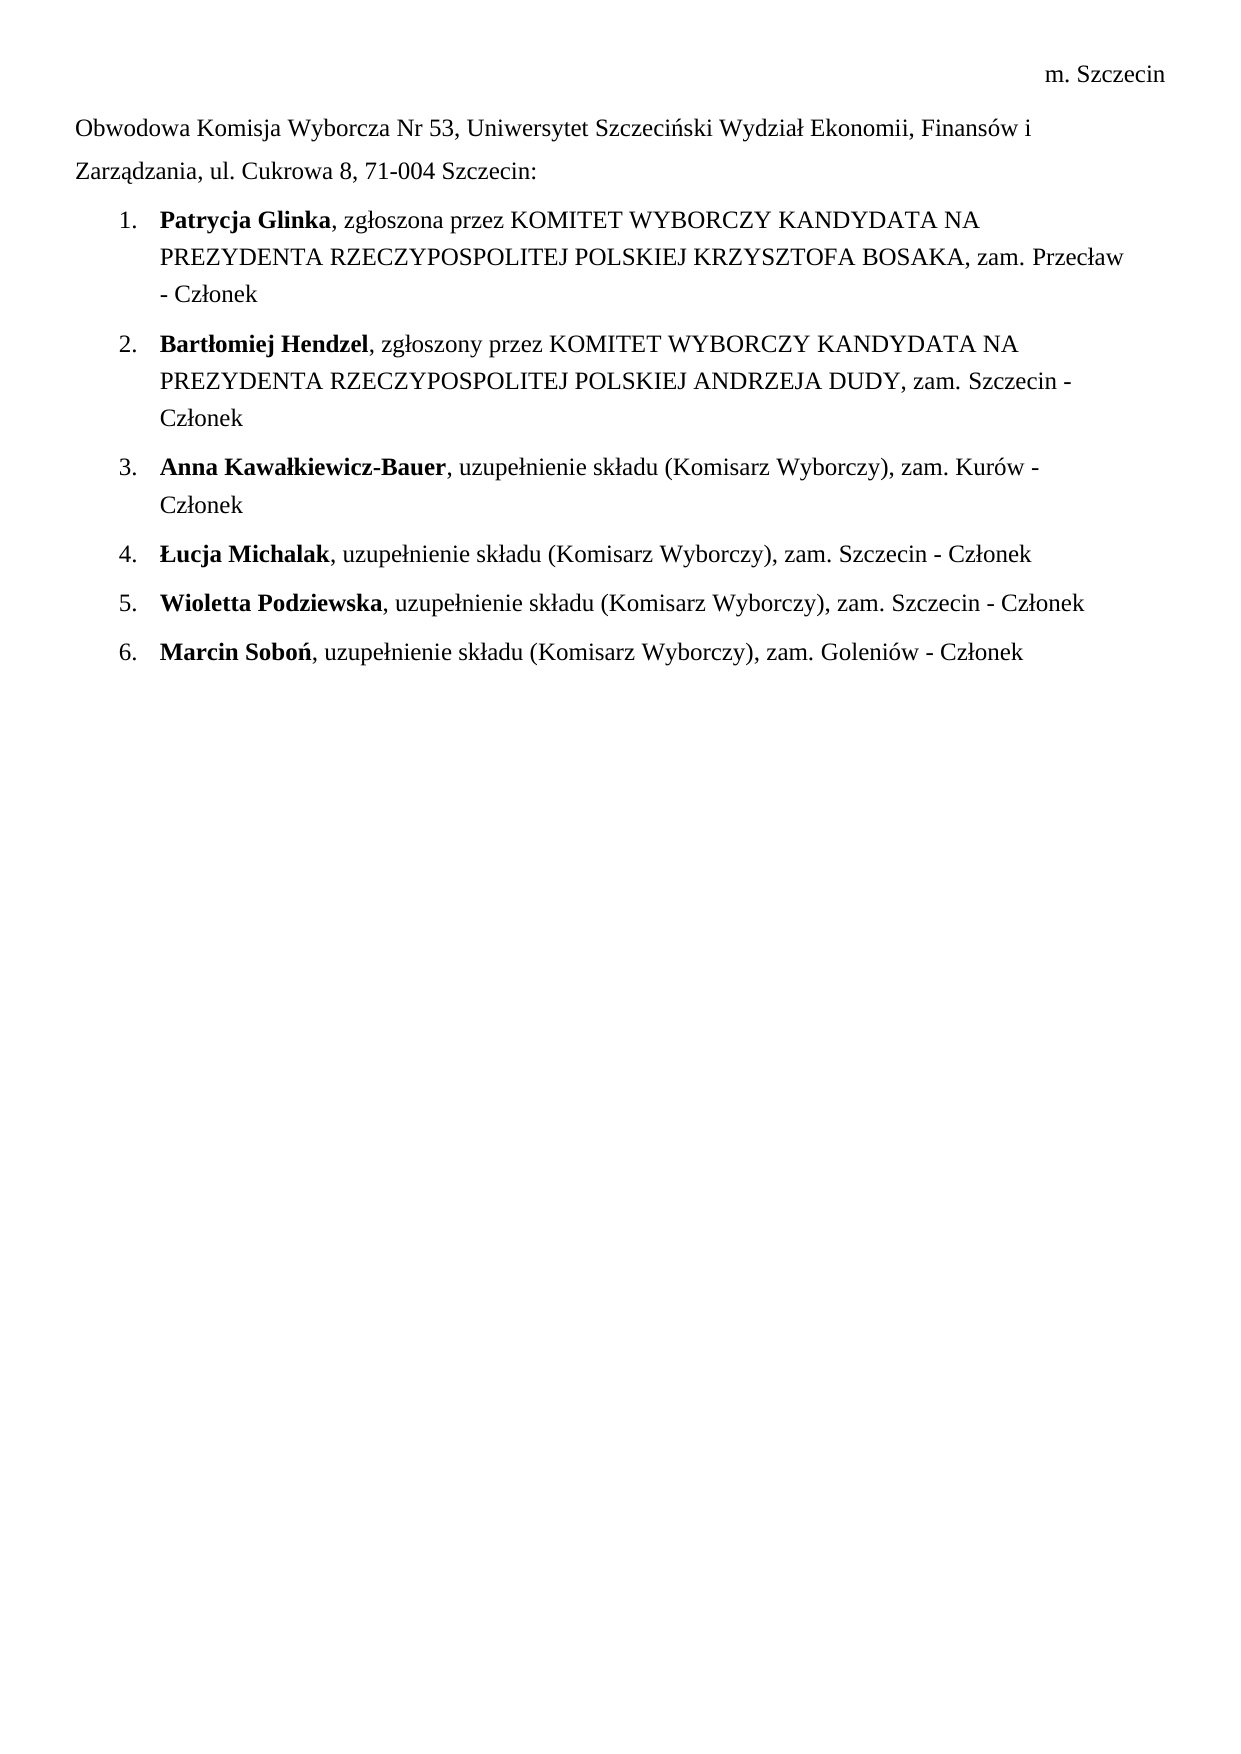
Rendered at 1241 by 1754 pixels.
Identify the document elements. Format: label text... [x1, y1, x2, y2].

text Obwodowa Komisja Wyborcza Nr 53, Uniwersytet Szczeciński Wydział Ekonomii, Finansów i Zarządzania, ul. Cukrowa 8, 71-004 Szczecin: [75, 113, 1165, 185]
table_cell Łucja Michalak, uzupełnienie składu (Komisarz Wyborczy), zam. Szczecin - Członek [148, 533, 1138, 582]
table_cell Bartłomiej Hendzel, zgłoszony przez KOMITET WYBORCZY KANDYDATA NA PREZYDENTA RZECZYPOSPOLITEJ POLSKIEJ ANDRZEJA DUDY, zam. Szczecin - Członek [148, 323, 1138, 447]
table_header Patrycja Glinka, zgłoszona przez KOMITET WYBORCZY KANDYDATA NA PREZYDENTA RZECZYPOSPOLITEJ POLSKIEJ KRZYSZTOFA BOSAKA, zam. Przecław - Członek [148, 199, 1138, 323]
table_cell Anna Kawałkiewicz-Bauer, uzupełnienie składu (Komisarz Wyborczy), zam. Kurów - Członek [148, 447, 1138, 533]
table_cell 3. [75, 447, 148, 533]
table_cell 5. [75, 582, 148, 631]
table_cell 2. [75, 323, 148, 447]
table_cell 6. [75, 631, 148, 681]
table_cell 4. [75, 533, 148, 582]
table_cell Marcin Soboń, uzupełnienie składu (Komisarz Wyborczy), zam. Goleniów - Członek [148, 631, 1138, 681]
table_cell Wioletta Podziewska, uzupełnienie składu (Komisarz Wyborczy), zam. Szczecin - Członek [148, 582, 1138, 631]
text m. Szczecin [75, 59, 1165, 88]
table_header 1. [75, 199, 148, 323]
